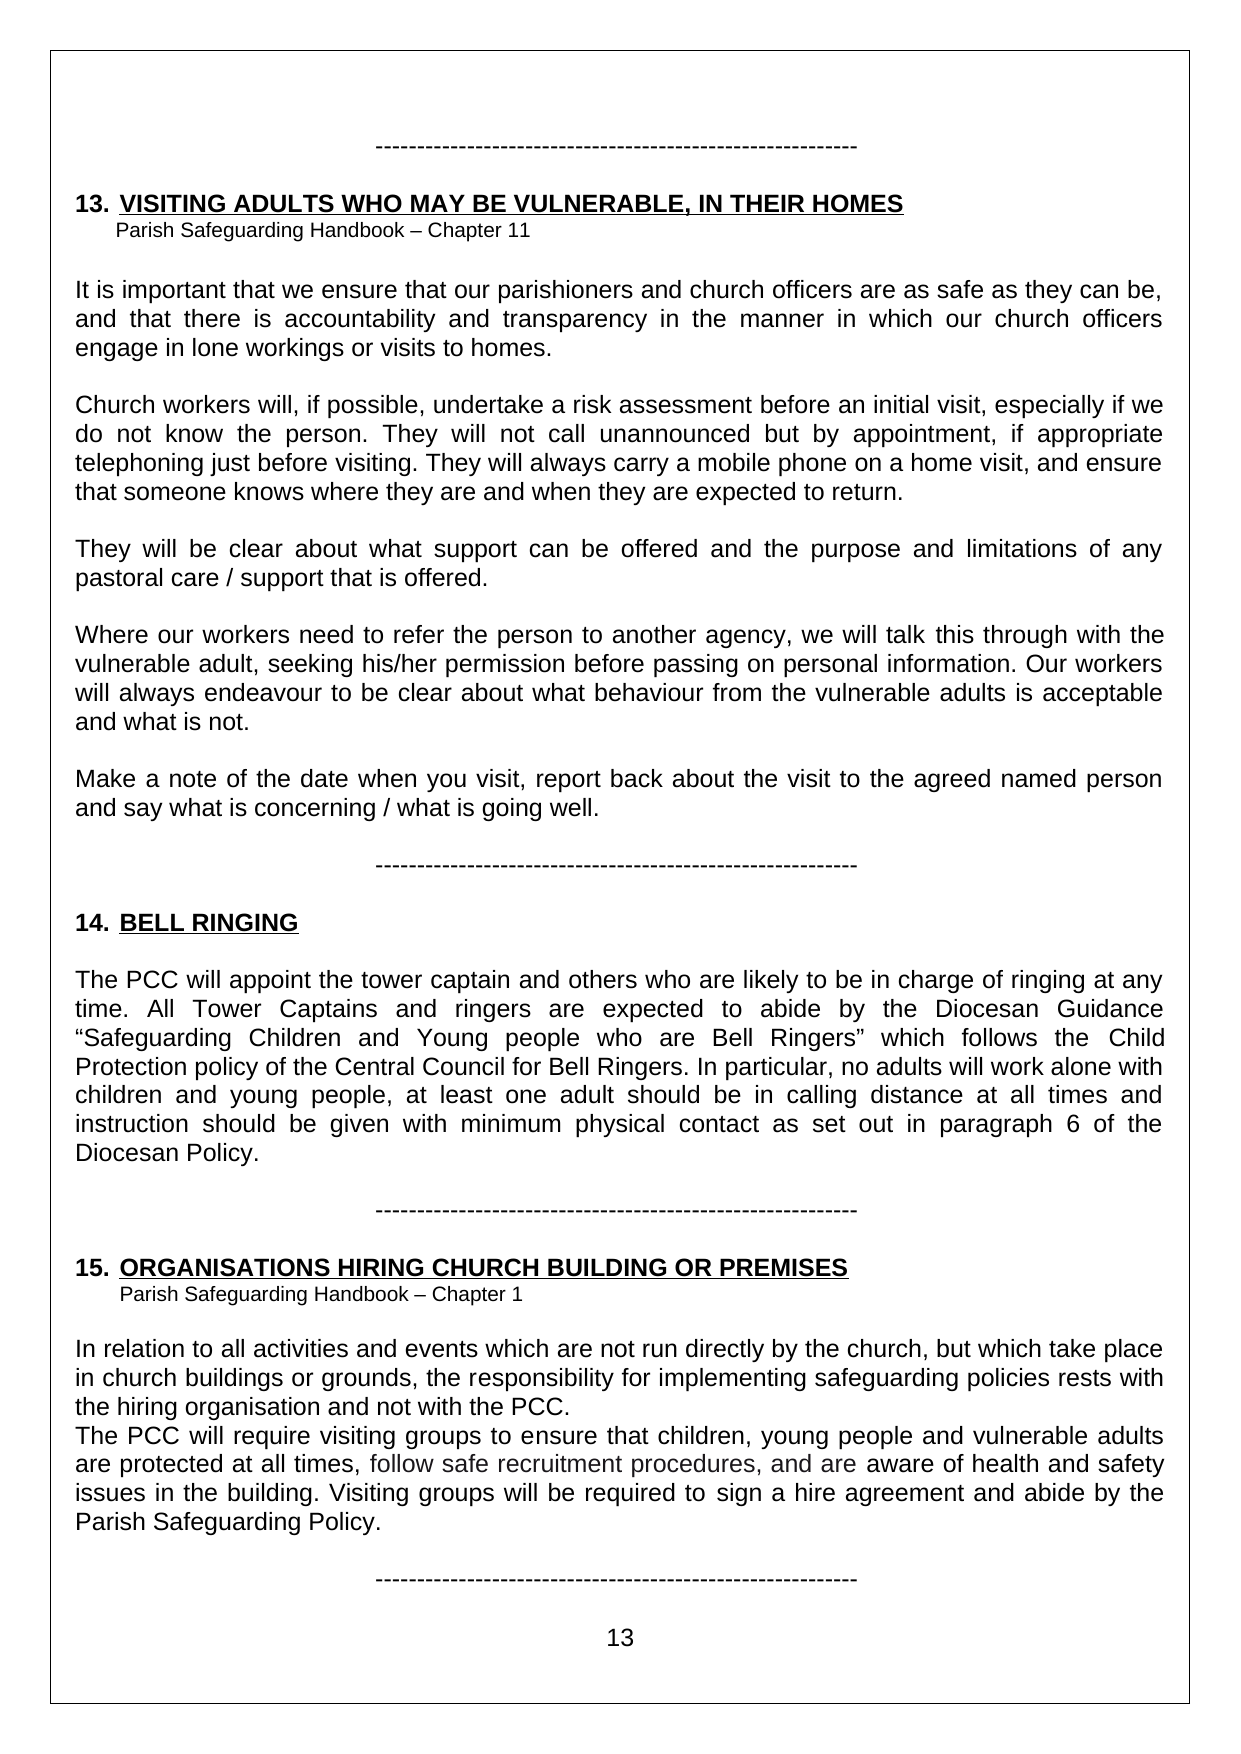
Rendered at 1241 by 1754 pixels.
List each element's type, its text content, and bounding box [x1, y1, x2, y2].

text Make a note of the date when you visit, report back about the visit to the agreed named person and say what is concerning / what is going well. [75, 764, 1165, 822]
text They will be clear about what support can be offered and the purpose and limitations of any pastoral care / support that is offered. [75, 534, 1165, 592]
text Where our workers need to refer the person to another agency, we will talk this through with the vulnerable adult, seeking his/her permission before passing on personal information. Our workers will always endeavour to be clear about what behaviour from the vulnerable adults is acceptable and what is not. [75, 621, 1165, 736]
text ---------------------------------------------------------- [375, 1196, 1165, 1224]
text Church workers will, if possible, undertake a risk assessment before an initial visit, especially if we do not know the person. They will not call unannounced but by appointment, if appropriate telephoning just before visiting. They will always carry a mobile phone on a home visit, and ensure that someone knows where they are and when they are expected to return. [75, 391, 1165, 506]
text It is important that we ensure that our parishioners and church officers are as safe as they can be, and that there is accountability and transparency in the manner in which our church officers engage in lone workings or visits to homes. [75, 276, 1165, 362]
list ORGANISATIONS HIRING CHURCH BUILDING OR PREMISES [75, 1253, 1165, 1282]
text ---------------------------------------------------------- [375, 131, 1165, 160]
text The PCC will require visiting groups to ensure that children, young people and vulnerable adults are protected at all times, follow safe recruitment procedures, and are aware of health and safety issues in the building. Visiting groups will be required to sign a hire agreement and abide by the Parish Safeguarding Policy. [75, 1421, 1165, 1536]
text ---------------------------------------------------------- [375, 851, 1165, 879]
text Parish Safeguarding Handbook – Chapter 11 [75, 217, 1165, 241]
text ---------------------------------------------------------- [375, 1564, 1165, 1593]
list VISITING ADULTS WHO MAY BE VULNERABLE, IN THEIR HOMES [75, 189, 1165, 217]
text In relation to all activities and events which are not run directly by the church, but which take place in church buildings or grounds, the responsibility for implementing safeguarding policies rests with the hiring organisation and not with the PCC. [75, 1334, 1165, 1421]
text The PCC will appoint the tower captain and others who are likely to be in charge of ringing at any time. All Tower Captains and ringers are expected to abide by the Diocesan Guidance “Safeguarding Children and Young people who are Bell Ringers” which follows the Child Protection policy of the Central Council for Bell Ringers. In particular, no adults will work alone with children and young people, at least one adult should be in calling distance at all times and instruction should be given with minimum physical contact as set out in paragraph 6 of the Diocesan Policy. [75, 966, 1165, 1167]
list Parish Safeguarding Handbook – Chapter 1 [119, 1282, 1165, 1306]
list BELL RINGING [75, 908, 1165, 937]
